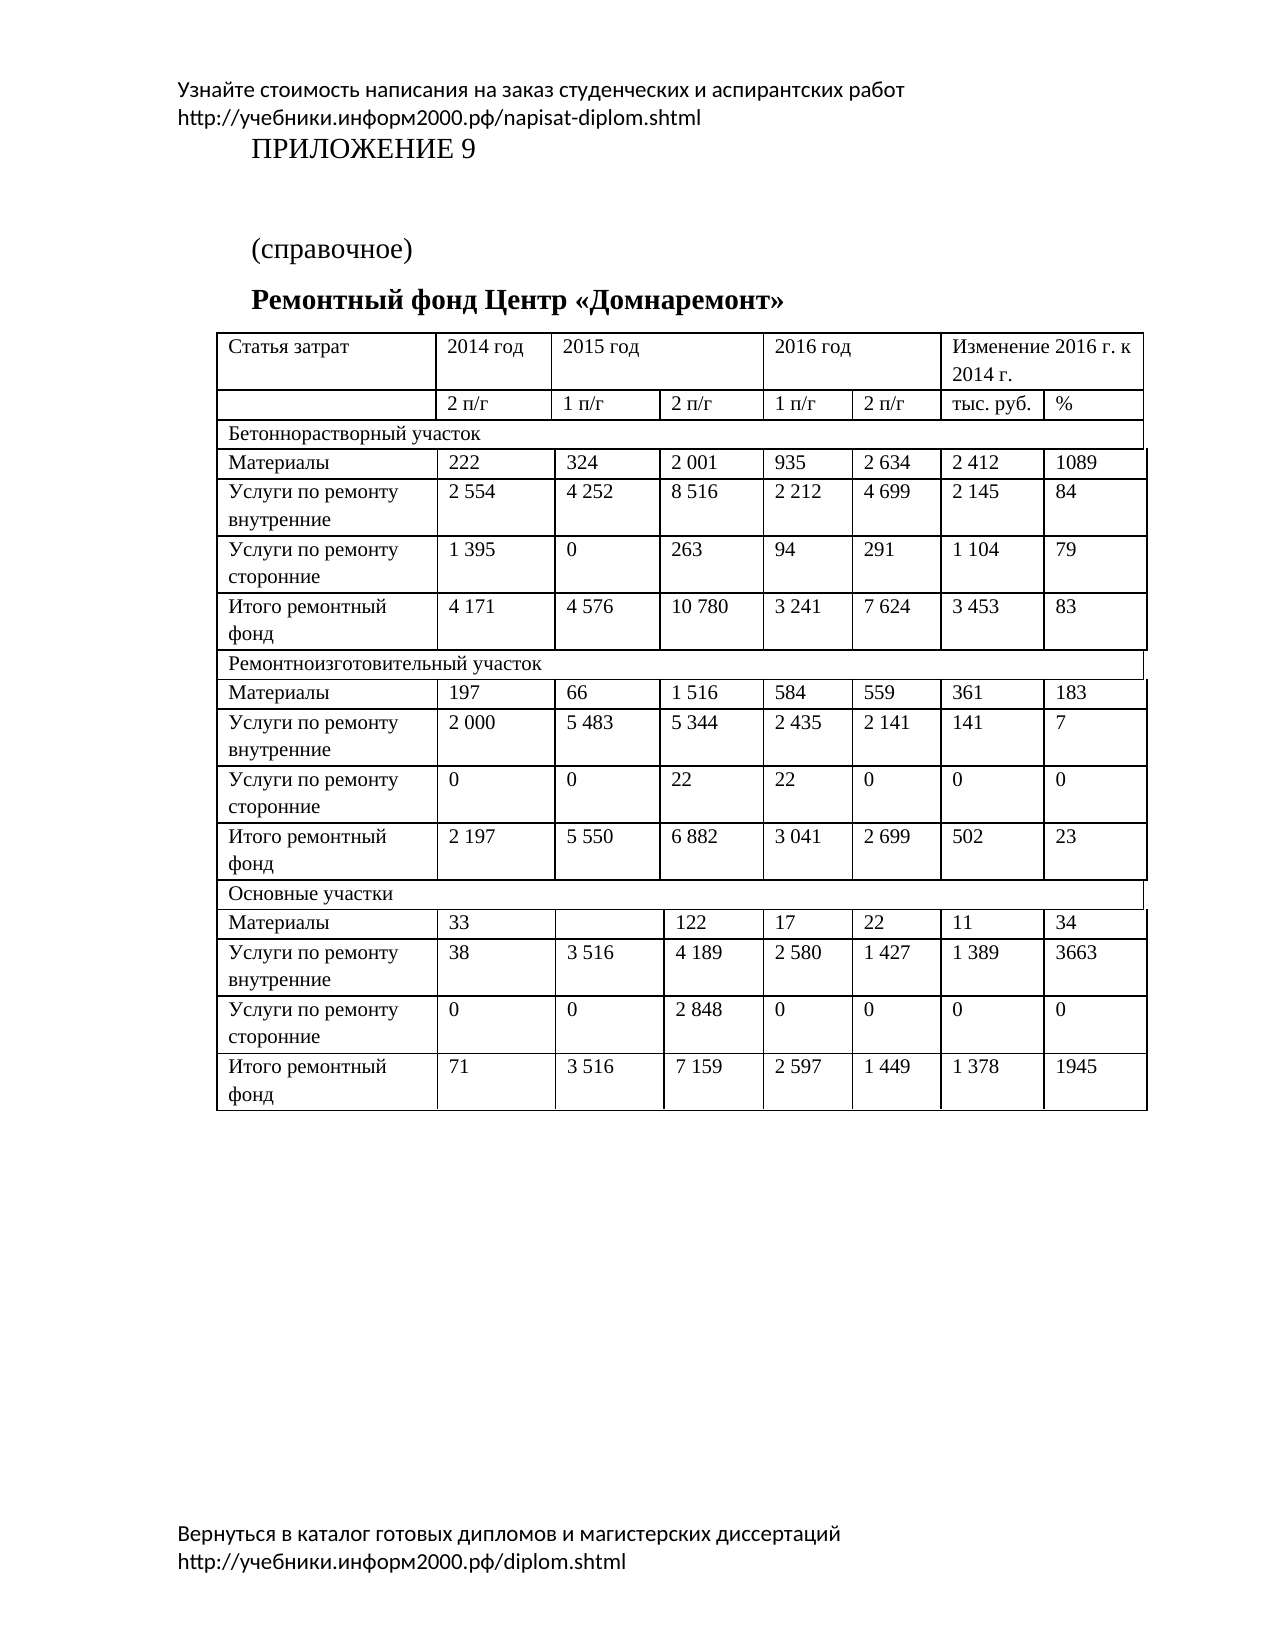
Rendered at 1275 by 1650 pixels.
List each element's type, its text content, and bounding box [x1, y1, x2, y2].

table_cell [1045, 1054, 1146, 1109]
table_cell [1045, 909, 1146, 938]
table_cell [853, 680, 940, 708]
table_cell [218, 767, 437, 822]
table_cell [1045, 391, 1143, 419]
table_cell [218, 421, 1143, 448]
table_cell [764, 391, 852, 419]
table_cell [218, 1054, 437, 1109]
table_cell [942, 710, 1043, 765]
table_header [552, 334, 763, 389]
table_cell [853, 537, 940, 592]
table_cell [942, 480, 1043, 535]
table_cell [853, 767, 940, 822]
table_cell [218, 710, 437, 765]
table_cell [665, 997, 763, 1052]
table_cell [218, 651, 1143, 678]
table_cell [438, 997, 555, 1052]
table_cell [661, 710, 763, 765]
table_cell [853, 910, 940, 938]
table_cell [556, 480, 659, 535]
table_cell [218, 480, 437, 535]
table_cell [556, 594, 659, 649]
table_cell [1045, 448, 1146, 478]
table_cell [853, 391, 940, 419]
text (справочное) [177, 232, 1186, 265]
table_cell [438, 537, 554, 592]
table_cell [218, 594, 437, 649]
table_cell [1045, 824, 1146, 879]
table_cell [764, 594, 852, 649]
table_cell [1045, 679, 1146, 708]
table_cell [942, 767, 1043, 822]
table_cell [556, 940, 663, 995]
text ПРИЛОЖЕНИЕ 9 [177, 131, 1186, 164]
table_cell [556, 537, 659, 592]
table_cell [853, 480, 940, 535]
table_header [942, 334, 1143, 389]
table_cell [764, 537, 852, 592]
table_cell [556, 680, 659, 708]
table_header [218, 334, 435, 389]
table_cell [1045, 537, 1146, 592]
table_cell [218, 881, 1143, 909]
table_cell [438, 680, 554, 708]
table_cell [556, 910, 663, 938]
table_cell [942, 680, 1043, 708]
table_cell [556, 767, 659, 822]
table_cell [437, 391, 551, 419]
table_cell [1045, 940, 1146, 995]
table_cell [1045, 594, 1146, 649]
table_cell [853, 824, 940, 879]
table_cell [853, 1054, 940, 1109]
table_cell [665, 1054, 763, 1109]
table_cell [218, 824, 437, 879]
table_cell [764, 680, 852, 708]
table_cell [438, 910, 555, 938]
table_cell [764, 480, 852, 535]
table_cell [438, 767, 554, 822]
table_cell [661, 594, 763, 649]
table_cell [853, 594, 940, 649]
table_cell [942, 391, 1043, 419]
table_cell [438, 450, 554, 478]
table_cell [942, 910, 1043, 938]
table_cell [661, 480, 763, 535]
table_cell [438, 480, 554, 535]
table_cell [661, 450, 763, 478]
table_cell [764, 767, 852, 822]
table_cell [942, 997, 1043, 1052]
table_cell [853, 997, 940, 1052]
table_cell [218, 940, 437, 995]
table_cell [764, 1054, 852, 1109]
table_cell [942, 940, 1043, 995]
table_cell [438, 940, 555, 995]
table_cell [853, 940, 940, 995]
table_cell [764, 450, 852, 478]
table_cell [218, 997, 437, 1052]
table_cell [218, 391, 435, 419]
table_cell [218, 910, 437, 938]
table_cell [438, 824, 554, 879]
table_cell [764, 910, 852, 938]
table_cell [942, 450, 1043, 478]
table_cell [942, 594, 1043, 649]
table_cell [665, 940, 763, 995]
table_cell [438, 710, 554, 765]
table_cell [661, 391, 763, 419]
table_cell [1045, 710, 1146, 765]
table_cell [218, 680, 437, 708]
text Ремонтный фонд Центр «Домнаремонт» [177, 282, 1186, 316]
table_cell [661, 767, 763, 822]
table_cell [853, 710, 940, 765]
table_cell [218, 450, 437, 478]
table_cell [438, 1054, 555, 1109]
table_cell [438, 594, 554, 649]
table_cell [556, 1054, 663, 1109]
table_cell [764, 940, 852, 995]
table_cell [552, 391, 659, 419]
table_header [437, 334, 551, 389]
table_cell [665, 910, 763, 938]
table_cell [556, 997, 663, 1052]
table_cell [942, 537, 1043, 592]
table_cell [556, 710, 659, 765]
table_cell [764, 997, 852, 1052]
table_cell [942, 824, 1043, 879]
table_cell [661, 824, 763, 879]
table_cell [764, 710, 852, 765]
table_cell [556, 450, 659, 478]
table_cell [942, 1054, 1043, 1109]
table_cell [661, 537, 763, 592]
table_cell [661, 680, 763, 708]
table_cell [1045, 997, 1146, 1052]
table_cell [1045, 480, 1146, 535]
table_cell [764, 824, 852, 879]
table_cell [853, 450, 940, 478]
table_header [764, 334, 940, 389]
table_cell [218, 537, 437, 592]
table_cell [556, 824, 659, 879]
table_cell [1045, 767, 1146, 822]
